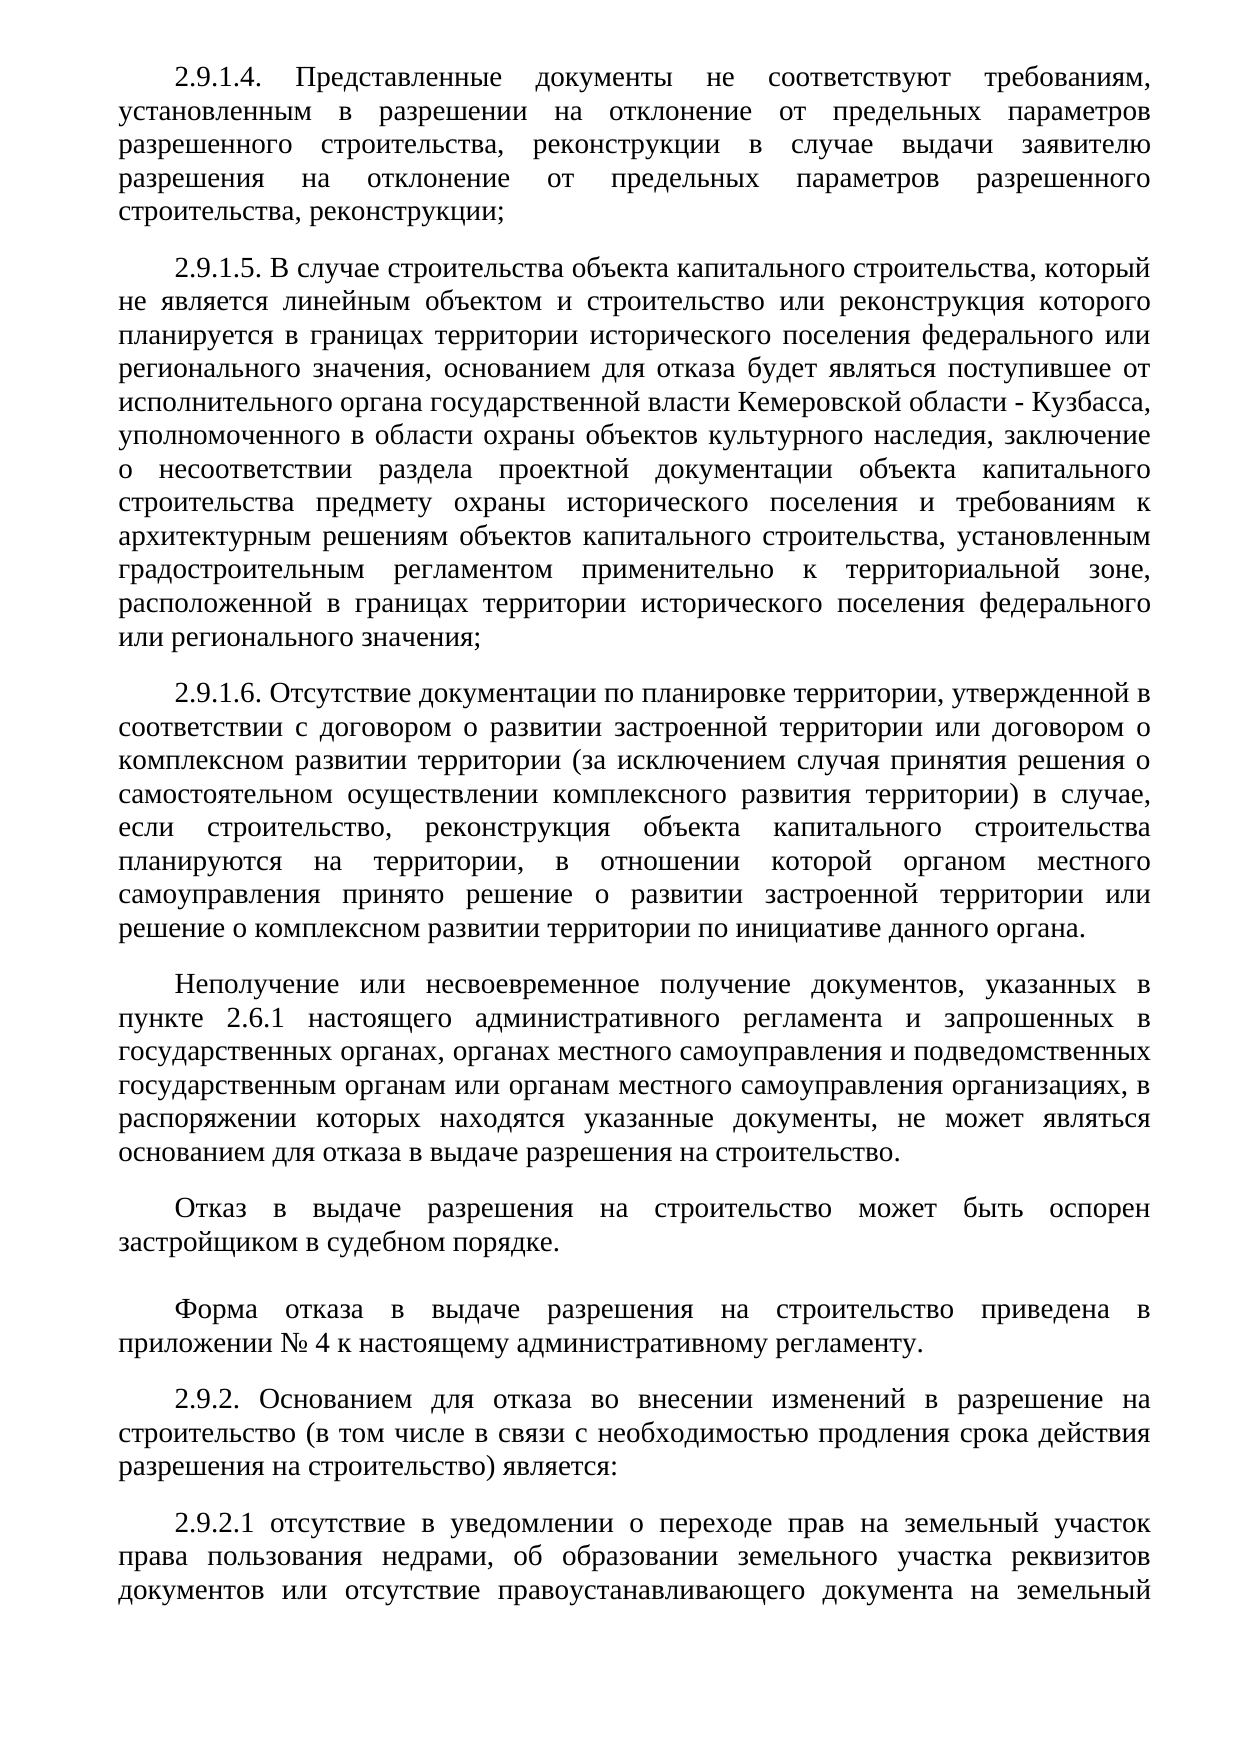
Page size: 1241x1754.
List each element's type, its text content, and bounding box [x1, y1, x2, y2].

text 2.9.2. Основанием для отказа во внесении изменений в разрешение на строительство (в том числе в связи с необходимостью продления срока действия разрешения на строительство) является: [118, 1381, 1152, 1482]
text Форма отказа в выдаче разрешения на строительство приведена в приложении № 4 к настоящему административному регламенту. [118, 1291, 1152, 1358]
text 2.9.1.4. Представленные документы не соответствуют требованиям, установленным в разрешении на отклонение от предельных параметров разрешенного строительства, реконструкции в случае выдачи заявителю разрешения на отклонение от предельных параметров разрешенного строительства, реконструкции; [118, 59, 1152, 227]
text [118, 1505, 1152, 1605]
text 2.9.1.5. В случае строительства объекта капитального строительства, который не является линейным объектом и строительство или реконструкция которого планируется в границах территории исторического поселения федерального или регионального значения, основанием для отказа будет являться поступившее от исполнительного органа государственной власти Кемеровской области - Кузбасса, уполномоченного в области охраны объектов культурного наследия, заключение о несоответствии раздела проектной документации объекта капитального строительства предмету охраны исторического поселения и требованиям к архитектурным решениям объектов капитального строительства, установленным градостроительным регламентом применительно к территориальной зоне, расположенной в границах территории исторического поселения федерального или регионального значения; [118, 250, 1152, 652]
text Неполучение или несвоевременное получение документов, указанных в пункте 2.6.1 настоящего административного регламента и запрошенных в государственных органах, органах местного самоуправления и подведомственных государственным органам или органам местного самоуправления организациях, в распоряжении которых находятся указанные документы, не может являться основанием для отказа в выдаче разрешения на строительство. [118, 966, 1152, 1168]
text 2.9.1.6. Отсутствие документации по планировке территории, утвержденной в соответствии с договором о развитии застроенной территории или договором о комплексном развитии территории (за исключением случая принятия решения о самостоятельном осуществлении комплексного развития территории) в случае, если строительство, реконструкция объекта капитального строительства планируются на территории, в отношении которой органом местного самоуправления принято решение о развитии застроенной территории или решение о комплексном развитии территории по инициативе данного органа. [118, 675, 1152, 943]
text Отказ в выдаче разрешения на строительство может быть оспорен застройщиком в судебном порядке. [118, 1191, 1152, 1258]
